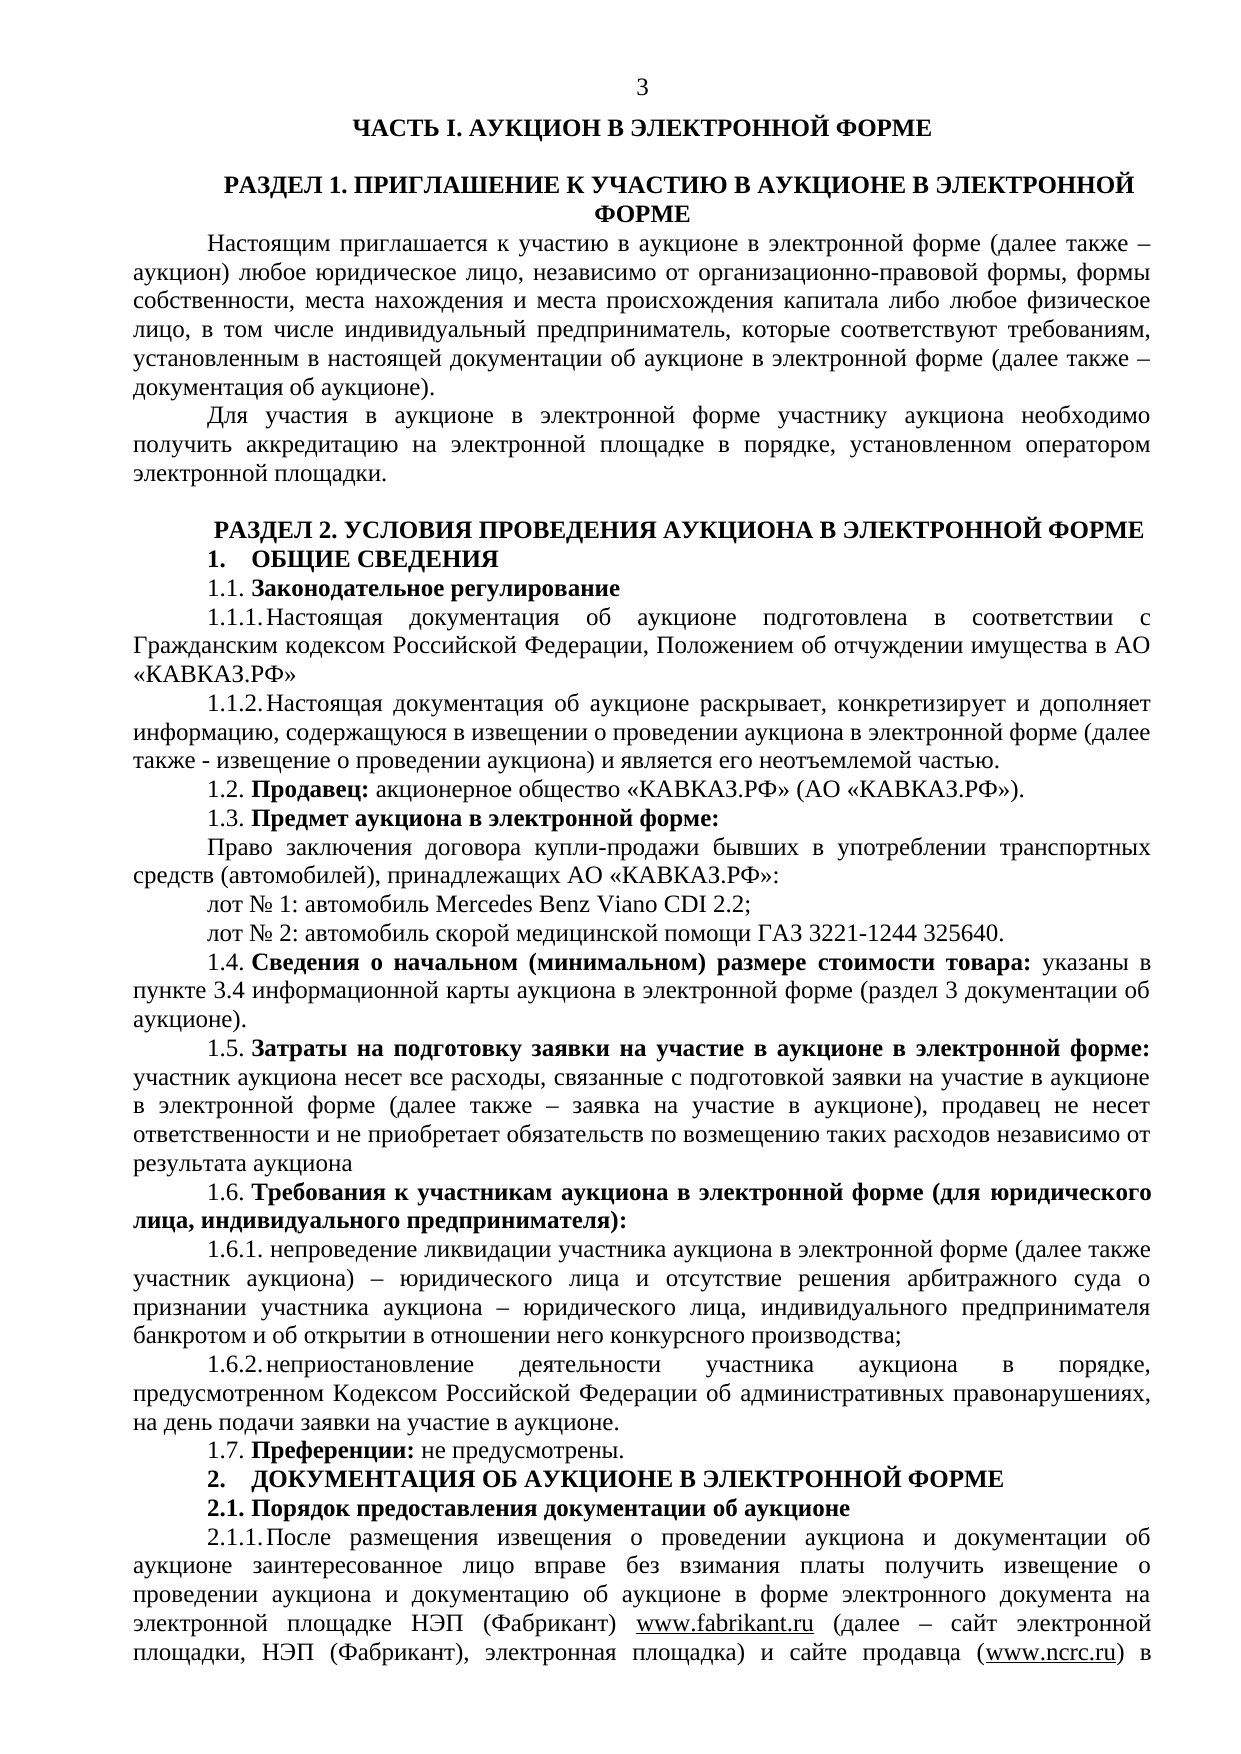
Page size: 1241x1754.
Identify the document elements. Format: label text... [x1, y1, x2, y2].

list неприостановление деятельности участника аукциона в порядке, предусмотренном Кодексом Российской Федерации об административных правонарушениях, на день подачи заявки на участие в аукционе. [133, 1349, 1152, 1435]
text Продавец: акционерное общество «КАВКАЗ.РФ» (АО «КАВКАЗ.РФ»). [133, 774, 1152, 803]
text Законодательное регулирование [133, 573, 1152, 602]
subtitle РАЗДЕЛ 2. УСЛОВИЯ ПРОВЕДЕНИЯ АУКЦИОНА В ЭЛЕКТРОННОЙ ФОРМЕ [133, 515, 1152, 544]
list 1.6.1. непроведение ликвидации участника аукциона в электронной форме (далее также участник аукциона) – юридического лица и отсутствие решения арбитражного суда о признании участника аукциона – юридического лица, индивидуального предпринимателя банкротом и об открытии в отношении него конкурсного производства; [133, 1234, 1152, 1349]
text Для участия в аукционе в электронной форме участнику аукциона необходимо получить аккредитацию на электронной площадке в порядке, установленном оператором электронной площадки. [133, 400, 1152, 487]
text Затраты на подготовку заявки на участие в аукционе в электронной форме: участник аукциона несет все расходы, связанные с подготовкой заявки на участие в аукционе в электронной форме (далее также – заявка на участие в аукционе), продавец не несет ответственности и не приобретает обязательств по возмещению таких расходов независимо от результата аукциона [133, 1033, 1152, 1177]
list Порядок предоставления документации об аукционе [133, 1493, 1152, 1522]
text ОБЩИЕ СВЕДЕНИЯ [133, 544, 1152, 573]
text Требования к участникам аукциона в электронной форме (для юридического лица, индивидуального предпринимателя): [133, 1177, 1152, 1234]
text Преференции: не предусмотрены. [133, 1435, 1152, 1464]
list Право заключения договора купли-продажи бывших в употреблении транспортных средств (автомобилей), принадлежащих АО «КАВКАЗ.РФ»: [133, 832, 1152, 889]
text Настоящим приглашается к участию в аукционе в электронной форме (далее также – аукцион) любое юридическое лицо, независимо от организационно-правовой формы, формы собственности, места нахождения и места происхождения капитала либо любое физическое лицо, в том числе индивидуальный предприниматель, которые соответствуют требованиям, установленным в настоящей документации об аукционе в электронной форме (далее также – документация об аукционе). [133, 228, 1152, 400]
list Настоящая документация об аукционе раскрывает, конкретизирует и дополняет информацию, содержащуюся в извещении о проведении аукциона в электронной форме (далее также - извещение о проведении аукциона) и является его неотъемлемой частью. [133, 688, 1152, 774]
text Сведения о начальном (минимальном) размере стоимости товара: указаны в пункте 3.4 информационной карты аукциона в электронной форме (раздел 3 документации об аукционе). [133, 947, 1152, 1033]
subtitle РАЗДЕЛ 1. ПРИГЛАШЕНИЕ К УЧАСТИЮ В АУКЦИОНЕ В ЭЛЕКТРОННОЙ ФОРМЕ [133, 170, 1152, 228]
list лот № 1: автомобиль Mercedes Benz Viano CDI 2.2; [133, 889, 1152, 918]
text ЧАСТЬ I. АУКЦИОН В ЭЛЕКТРОННОЙ ФОРМЕ [133, 113, 1152, 142]
list лот № 2: автомобиль скорой медицинской помощи ГАЗ 3221-1244 325640. [133, 918, 1152, 947]
list Настоящая документация об аукционе подготовлена в соответствии с Гражданским кодексом Российской Федерации, Положением об отчуждении имущества в АО «КАВКАЗ.РФ» [133, 602, 1152, 688]
text Предмет аукциона в электронной форме: [133, 803, 1152, 832]
text ДОКУМЕНТАЦИЯ ОБ АУКЦИОНЕ В ЭЛЕКТРОННОЙ ФОРМЕ [133, 1464, 1152, 1493]
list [133, 1522, 1152, 1665]
